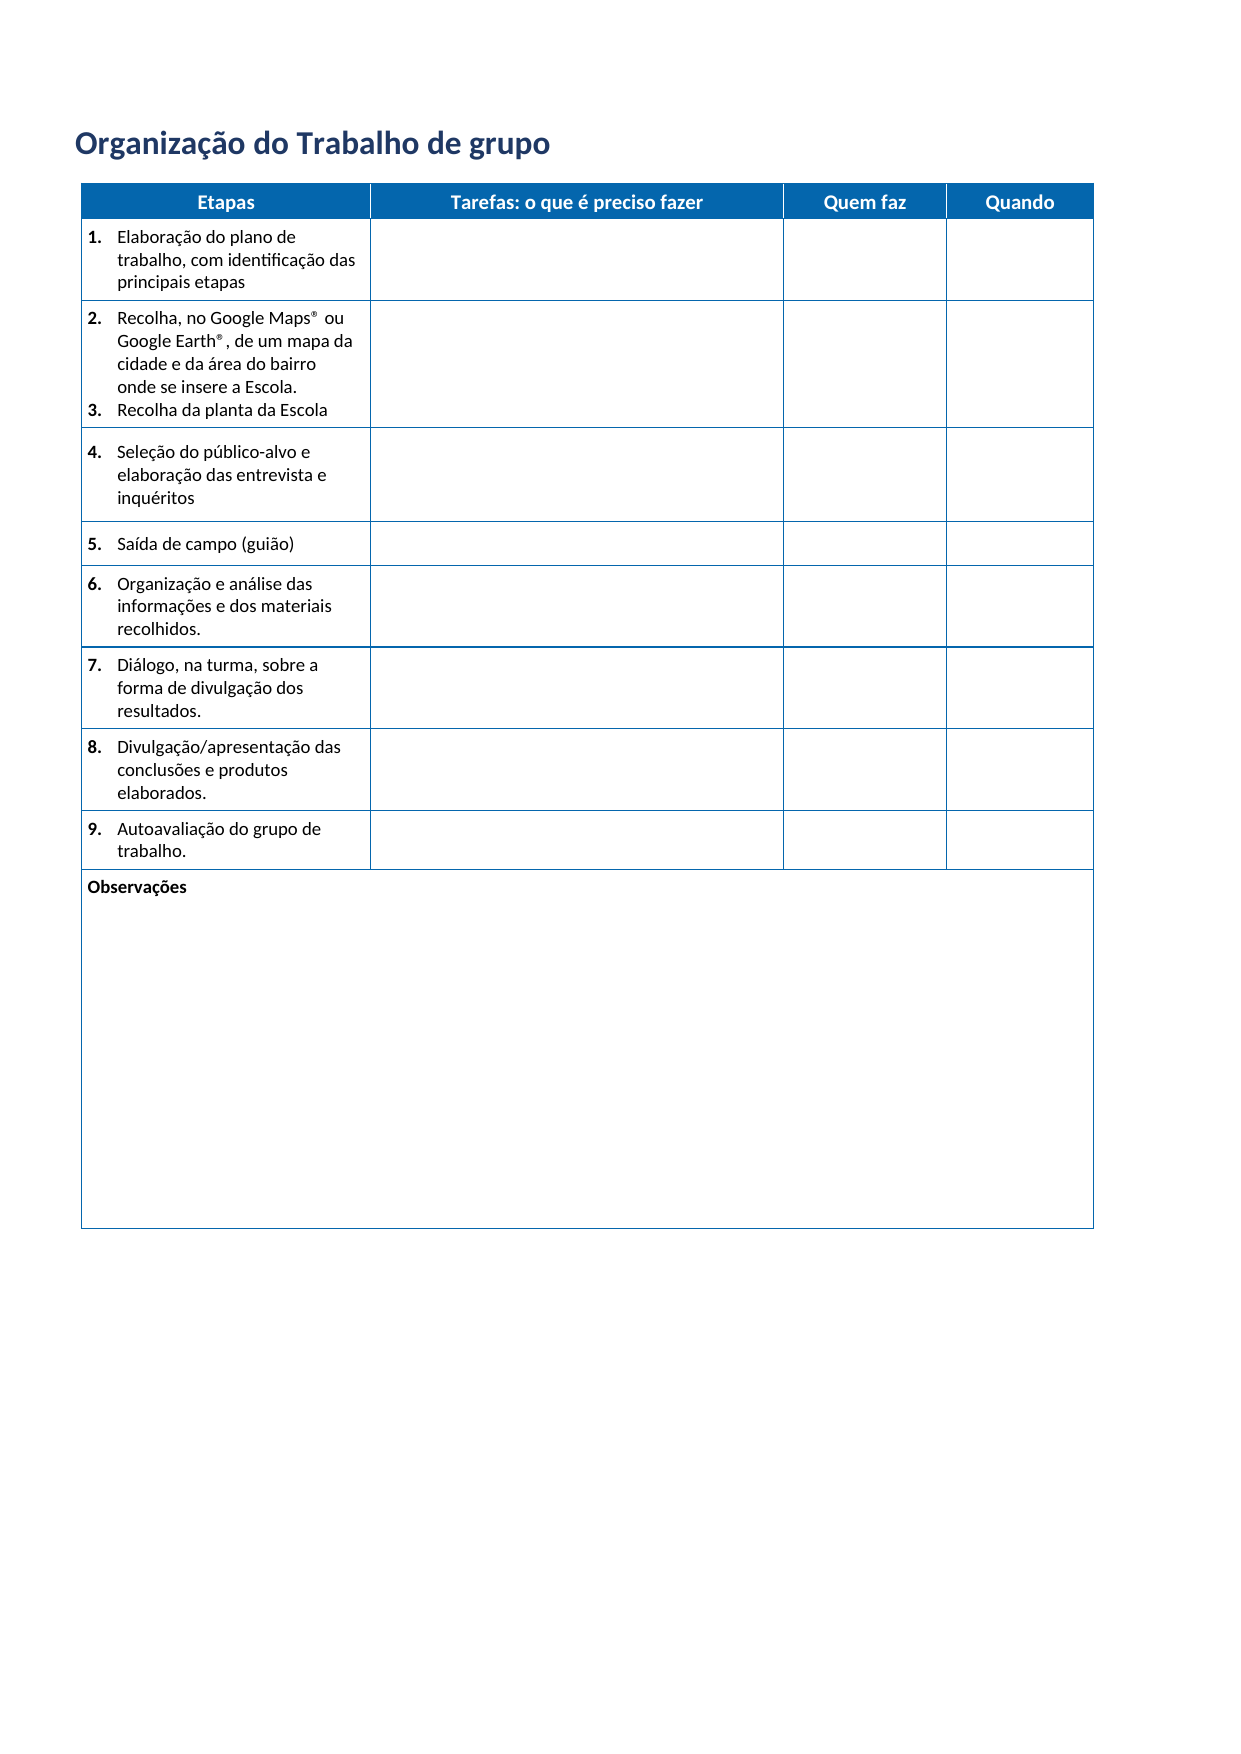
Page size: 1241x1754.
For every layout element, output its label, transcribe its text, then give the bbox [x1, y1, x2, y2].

table_cell [371, 301, 783, 427]
table_cell [371, 428, 783, 521]
table_cell [371, 566, 783, 646]
table_cell 7. Diálogo, na turma, sobre a forma de divulgação dos resultados. [82, 648, 370, 728]
table_cell [784, 729, 946, 810]
table_cell 1. Elaboração do plano de trabalho, com identificação das principais etapas [82, 219, 370, 299]
table_cell [371, 811, 783, 868]
table_header Quando [947, 184, 1093, 218]
table_cell 9. Autoavaliação do grupo de trabalho. [82, 811, 370, 868]
table_cell 6. Organização e análise das informações e dos materiais recolhidos. [82, 566, 370, 646]
table_cell [947, 522, 1093, 565]
table_cell [784, 522, 946, 565]
text Organização do Trabalho de grupo [75, 122, 1165, 163]
table_cell [784, 428, 946, 521]
table_cell 2. Recolha, no Google Maps® ou Google Earth®, de um mapa da cidade e da área do bairro onde se insere a Escola. 3. Recolha da planta da Escola [82, 301, 370, 427]
table_cell [371, 219, 783, 299]
table_cell [947, 219, 1093, 299]
table_cell [784, 811, 946, 868]
table_cell Observações [82, 870, 1093, 1228]
table_cell [784, 648, 946, 728]
table_cell [371, 522, 783, 565]
table_cell [371, 729, 783, 810]
table_cell [947, 566, 1093, 646]
table_cell [371, 648, 783, 728]
table_header Quem faz [784, 184, 946, 218]
table_cell 8. Divulgação/apresentação das conclusões e produtos elaborados. [82, 729, 370, 810]
table_cell [947, 301, 1093, 427]
table_cell 5. Saída de campo (guião) [82, 522, 370, 565]
table_cell [947, 811, 1093, 868]
table_header Tarefas: o que é preciso fazer [371, 184, 783, 218]
table_cell [947, 428, 1093, 521]
table_cell [784, 301, 946, 427]
table_cell [947, 729, 1093, 810]
table_cell [784, 566, 946, 646]
table_cell 4. Seleção do público-alvo e elaboração das entrevista e inquéritos [82, 428, 370, 521]
table_cell [784, 219, 946, 299]
table_header Etapas [82, 184, 370, 218]
table_cell [947, 648, 1093, 728]
